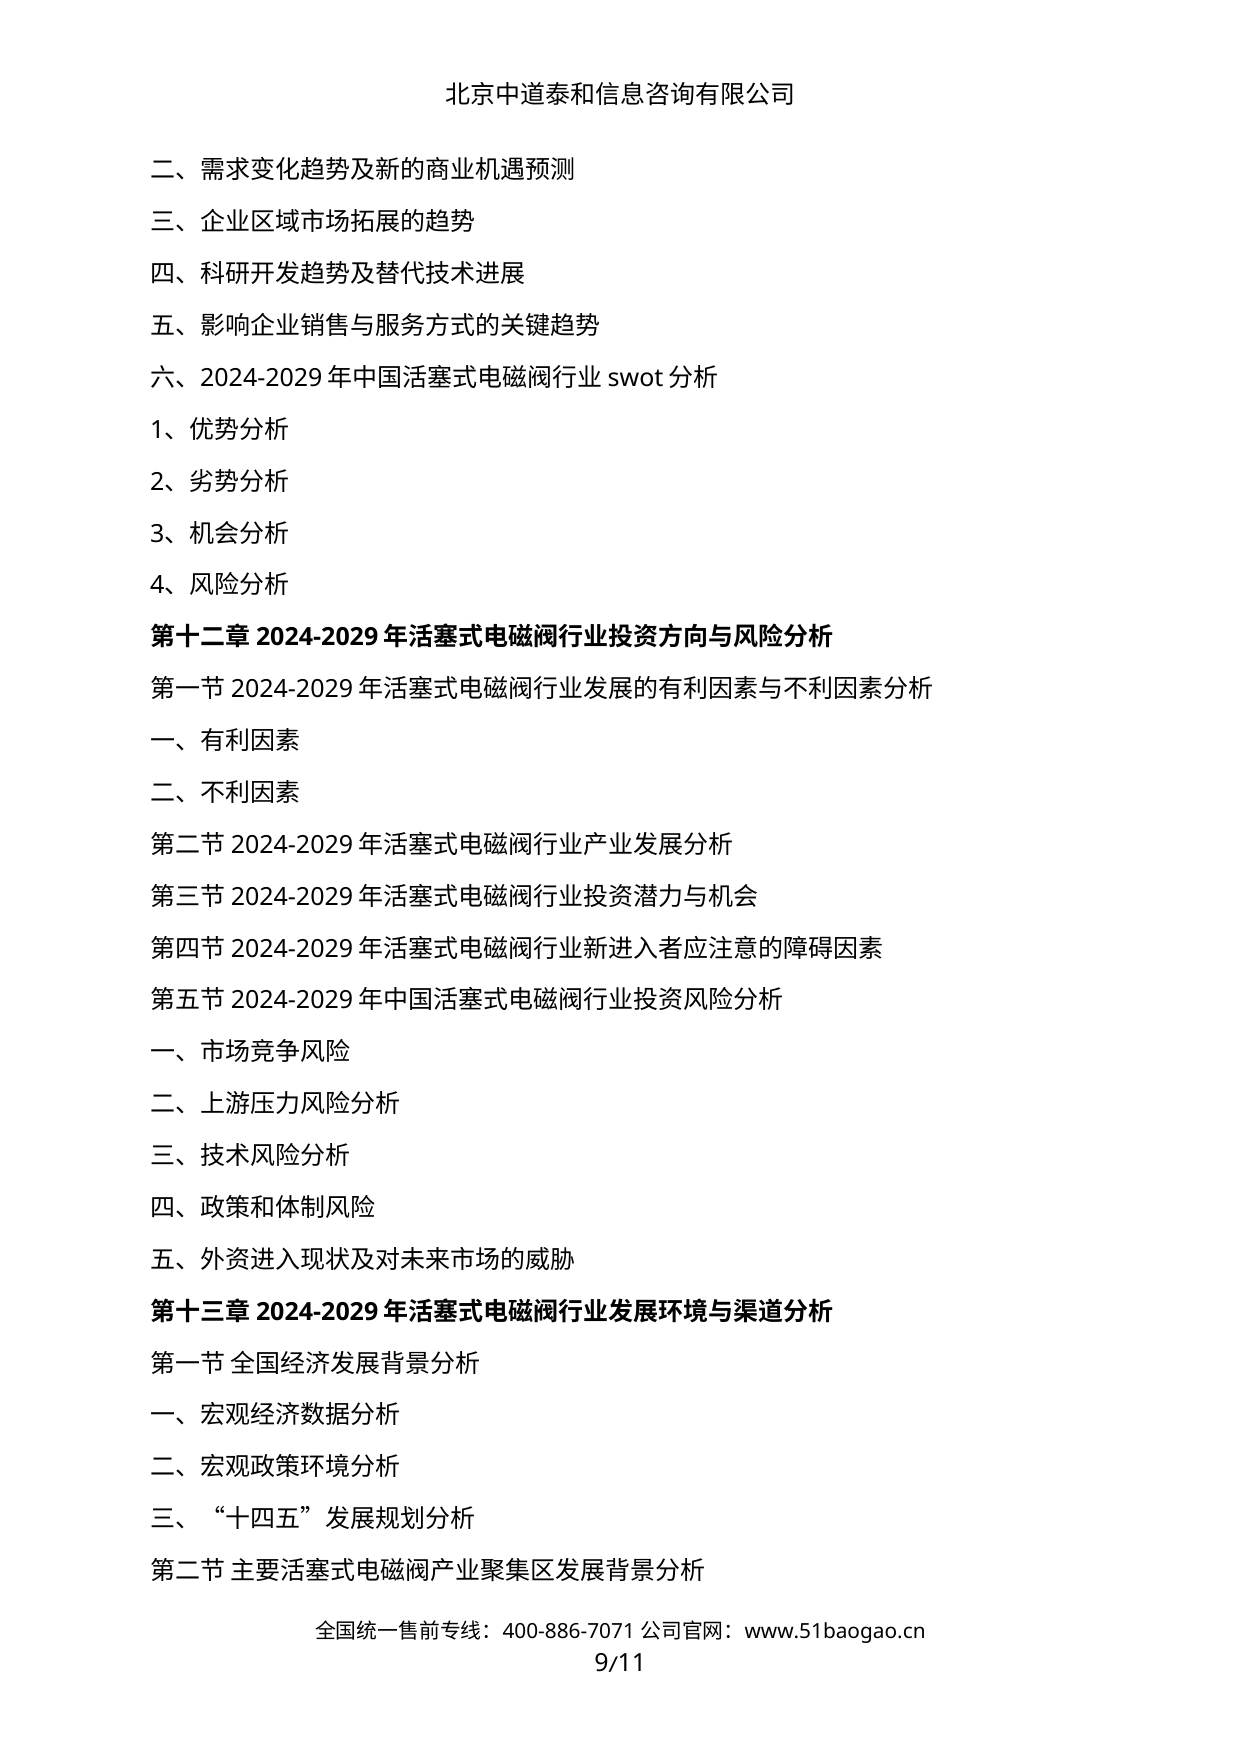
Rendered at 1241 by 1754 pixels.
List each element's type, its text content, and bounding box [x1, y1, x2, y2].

text 4、风险分析 [150, 565, 1090, 601]
text 1、优势分析 [150, 409, 1090, 446]
text 一、市场竞争风险 [150, 1032, 1090, 1068]
text 二、不利因素 [150, 772, 1090, 809]
text 五、影响企业销售与服务方式的关键趋势 [150, 306, 1090, 342]
text 三、企业区域市场拓展的趋势 [150, 202, 1090, 238]
text 四、科研开发趋势及替代技术进展 [150, 254, 1090, 290]
text 第十二章 2024-2029年活塞式电磁阀行业投资方向与风险分析 [150, 617, 1090, 653]
text 第十三章 2024-2029年活塞式电磁阀行业发展环境与渠道分析 [150, 1291, 1090, 1327]
text 二、宏观政策环境分析 [150, 1447, 1090, 1483]
text 三、技术风险分析 [150, 1136, 1090, 1172]
text 第二节 主要活塞式电磁阀产业聚集区发展背景分析 [150, 1551, 1090, 1587]
text 六、2024-2029年中国活塞式电磁阀行业swot分析 [150, 357, 1090, 394]
text 一、有利因素 [150, 721, 1090, 757]
text 第一节 2024-2029年活塞式电磁阀行业发展的有利因素与不利因素分析 [150, 669, 1090, 705]
text 第四节 2024-2029年活塞式电磁阀行业新进入者应注意的障碍因素 [150, 928, 1090, 964]
text 五、外资进入现状及对未来市场的威胁 [150, 1239, 1090, 1276]
text 第二节 2024-2029年活塞式电磁阀行业产业发展分析 [150, 824, 1090, 861]
text 一、宏观经济数据分析 [150, 1395, 1090, 1431]
text 二、上游压力风险分析 [150, 1084, 1090, 1120]
text 第一节 全国经济发展背景分析 [150, 1343, 1090, 1379]
text 四、政策和体制风险 [150, 1187, 1090, 1224]
text 3、机会分析 [150, 513, 1090, 549]
text 第三节 2024-2029年活塞式电磁阀行业投资潜力与机会 [150, 876, 1090, 912]
text 第五节 2024-2029年中国活塞式电磁阀行业投资风险分析 [150, 980, 1090, 1016]
text 2、劣势分析 [150, 461, 1090, 497]
text 三、“十四五”发展规划分析 [150, 1499, 1090, 1535]
text 二、需求变化趋势及新的商业机遇预测 [150, 150, 1090, 186]
